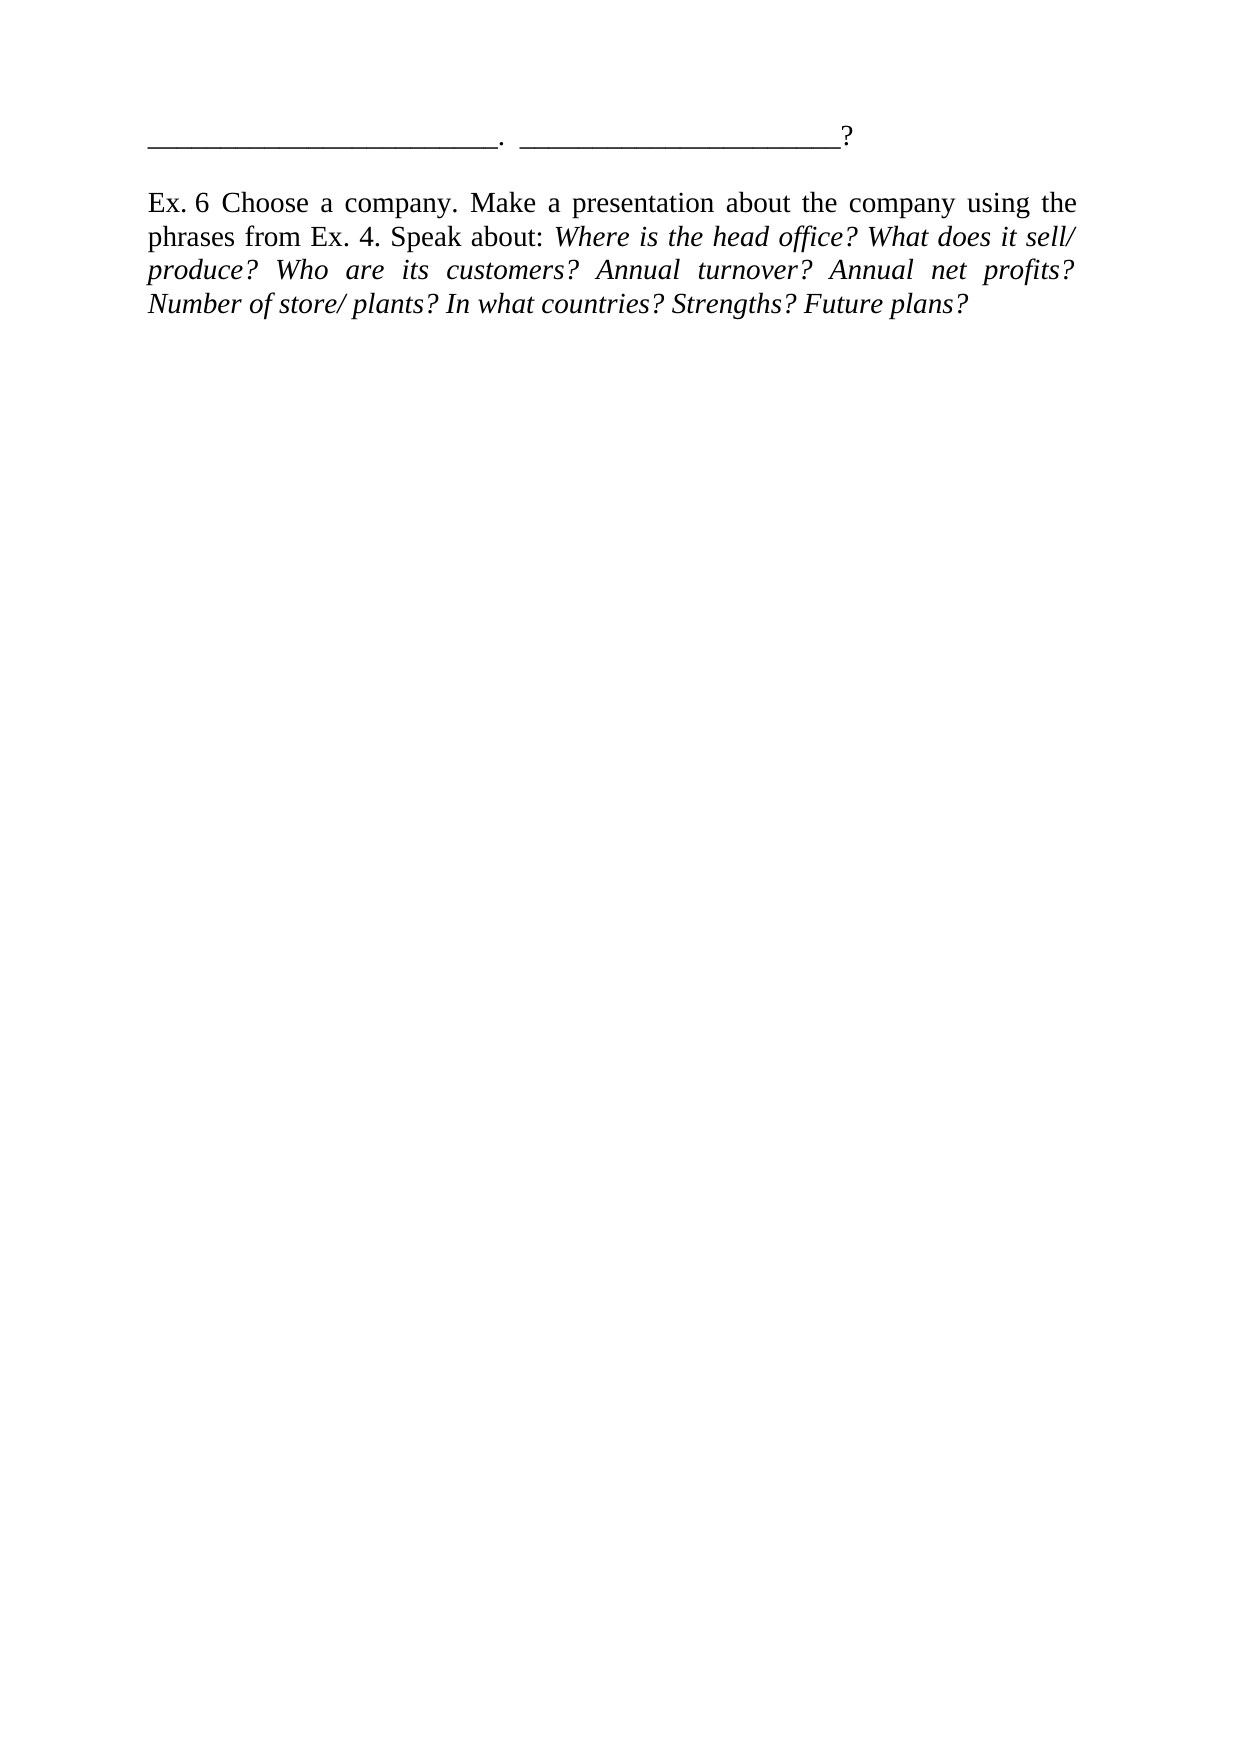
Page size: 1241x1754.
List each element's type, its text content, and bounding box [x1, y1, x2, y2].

text Ex. 6 Choose a company. Make a presentation about the company using the phrases from Ex. 4. Speak about: Where is the head office? What does it sell/ produce? Who are its customers? Annual turnover? Annual net profits? Number of store/ plants? In what countries? Strengths? Future plans? [148, 185, 1078, 319]
text ________________________. ______________________? [148, 118, 1078, 152]
